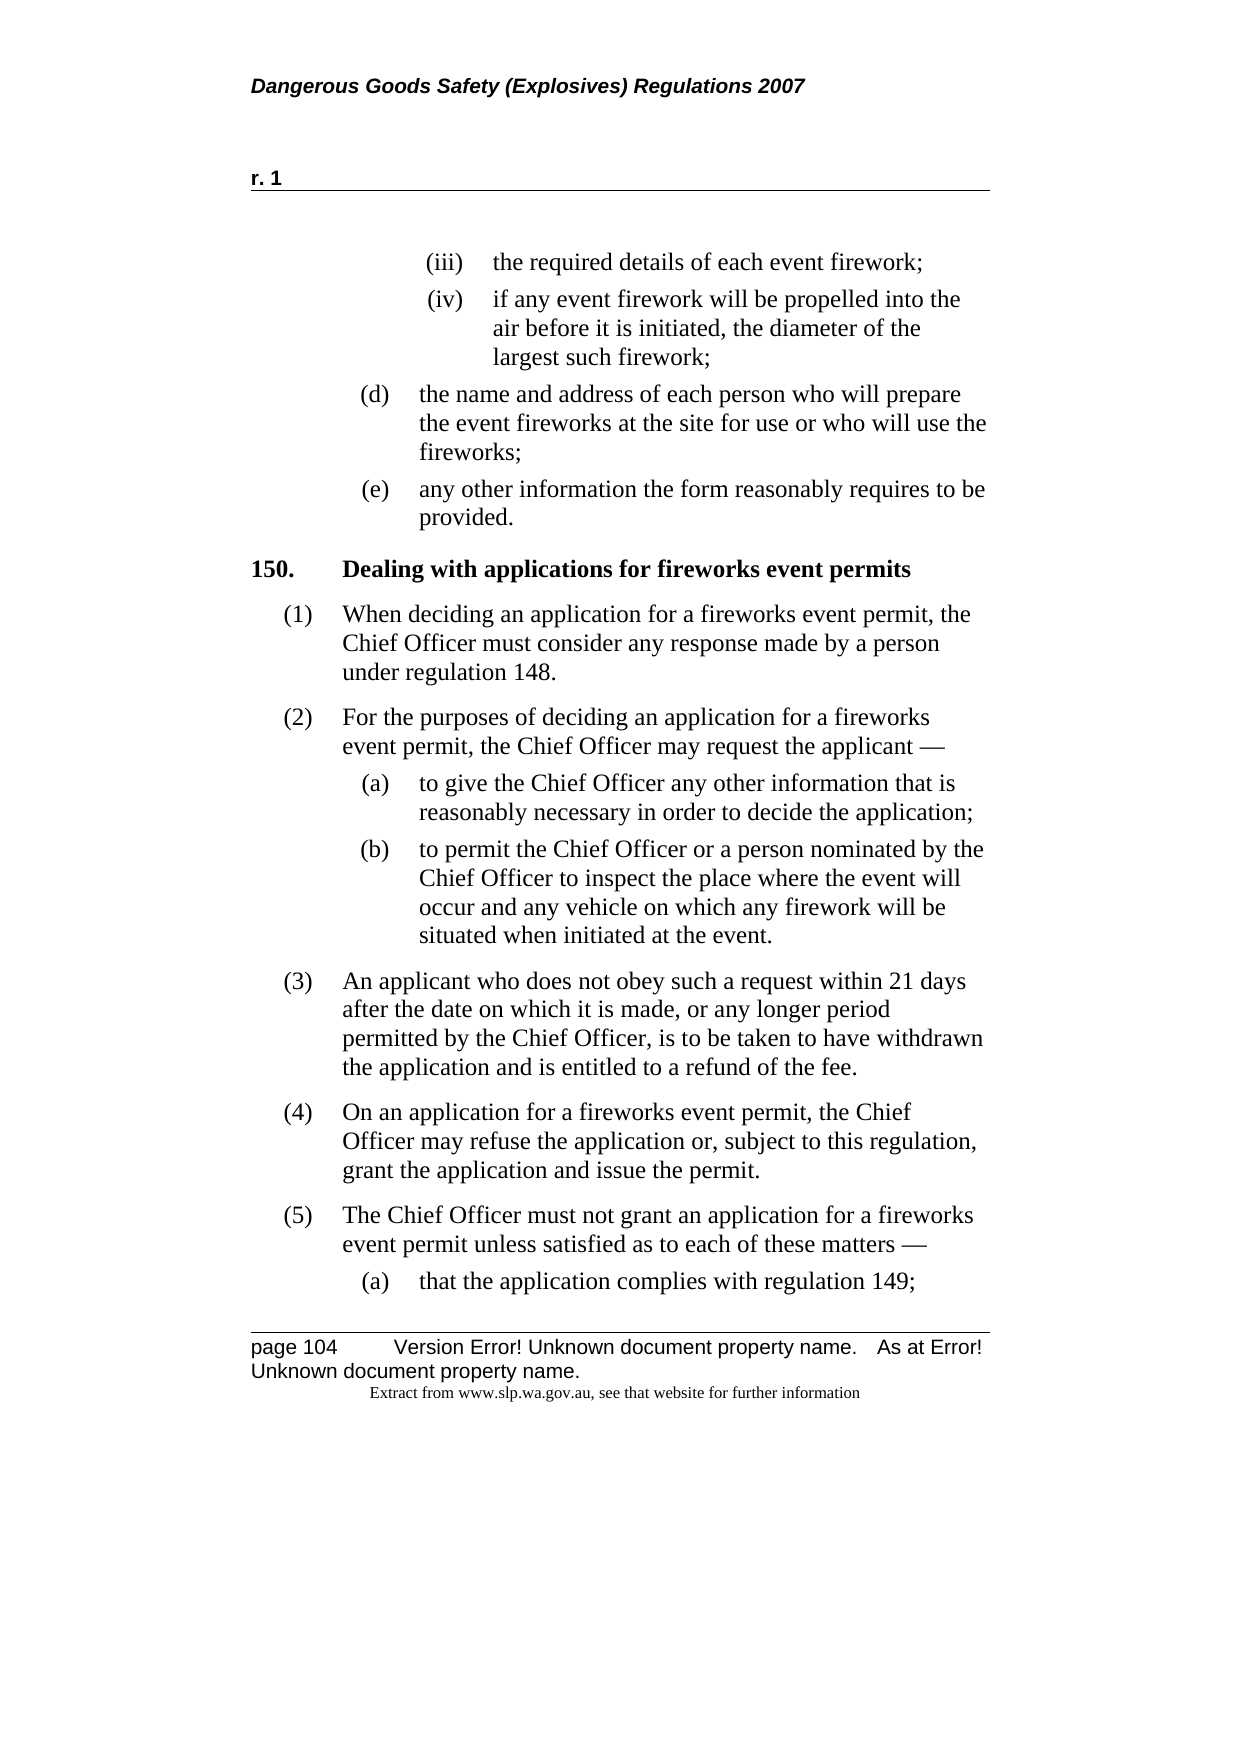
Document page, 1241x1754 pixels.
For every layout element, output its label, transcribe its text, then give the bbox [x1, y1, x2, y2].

text (1) When deciding an application for a fireworks event permit, the Chief Officer must consider any response made by a person under regulation 148. [251, 599, 990, 686]
text (2) For the purposes of deciding an application for a fireworks event permit, the Chief Officer may request the applicant — [251, 702, 990, 760]
text (iv) if any event firework will be propelled into the air before it is initiated, the diameter of the largest such firework; [251, 284, 990, 371]
text (d) the name and address of each person who will prepare the event fireworks at the site for use or who will use the fireworks; [251, 379, 990, 465]
text (b) to permit the Chief Officer or a person nominated by the Chief Officer to inspect the place where the event will occur and any vehicle on which any firework will be situated when initiated at the event. [251, 834, 990, 949]
text (5) The Chief Officer must not grant an application for a fireworks event permit unless satisfied as to each of these matters — [251, 1200, 990, 1258]
text (a) that the application complies with regulation 149; [251, 1266, 990, 1295]
text (3) An applicant who does not obey such a request within 21 days after the date on which it is made, or any longer period permitted by the Chief Officer, is to be taken to have withdrawn the application and is entitled to a refund of the fee. [251, 966, 990, 1081]
text (iii) the required details of each event firework; [251, 247, 990, 276]
subtitle 150. Dealing with applications for fireworks event permits [251, 554, 990, 583]
text (e) any other information the form reasonably requires to be provided. [251, 474, 990, 531]
text (4) On an application for a fireworks event permit, the Chief Officer may refuse the application or, subject to this regulation, grant the application and issue the permit. [251, 1097, 990, 1184]
text (a) to give the Chief Officer any other information that is reasonably necessary in order to decide the application; [251, 768, 990, 826]
